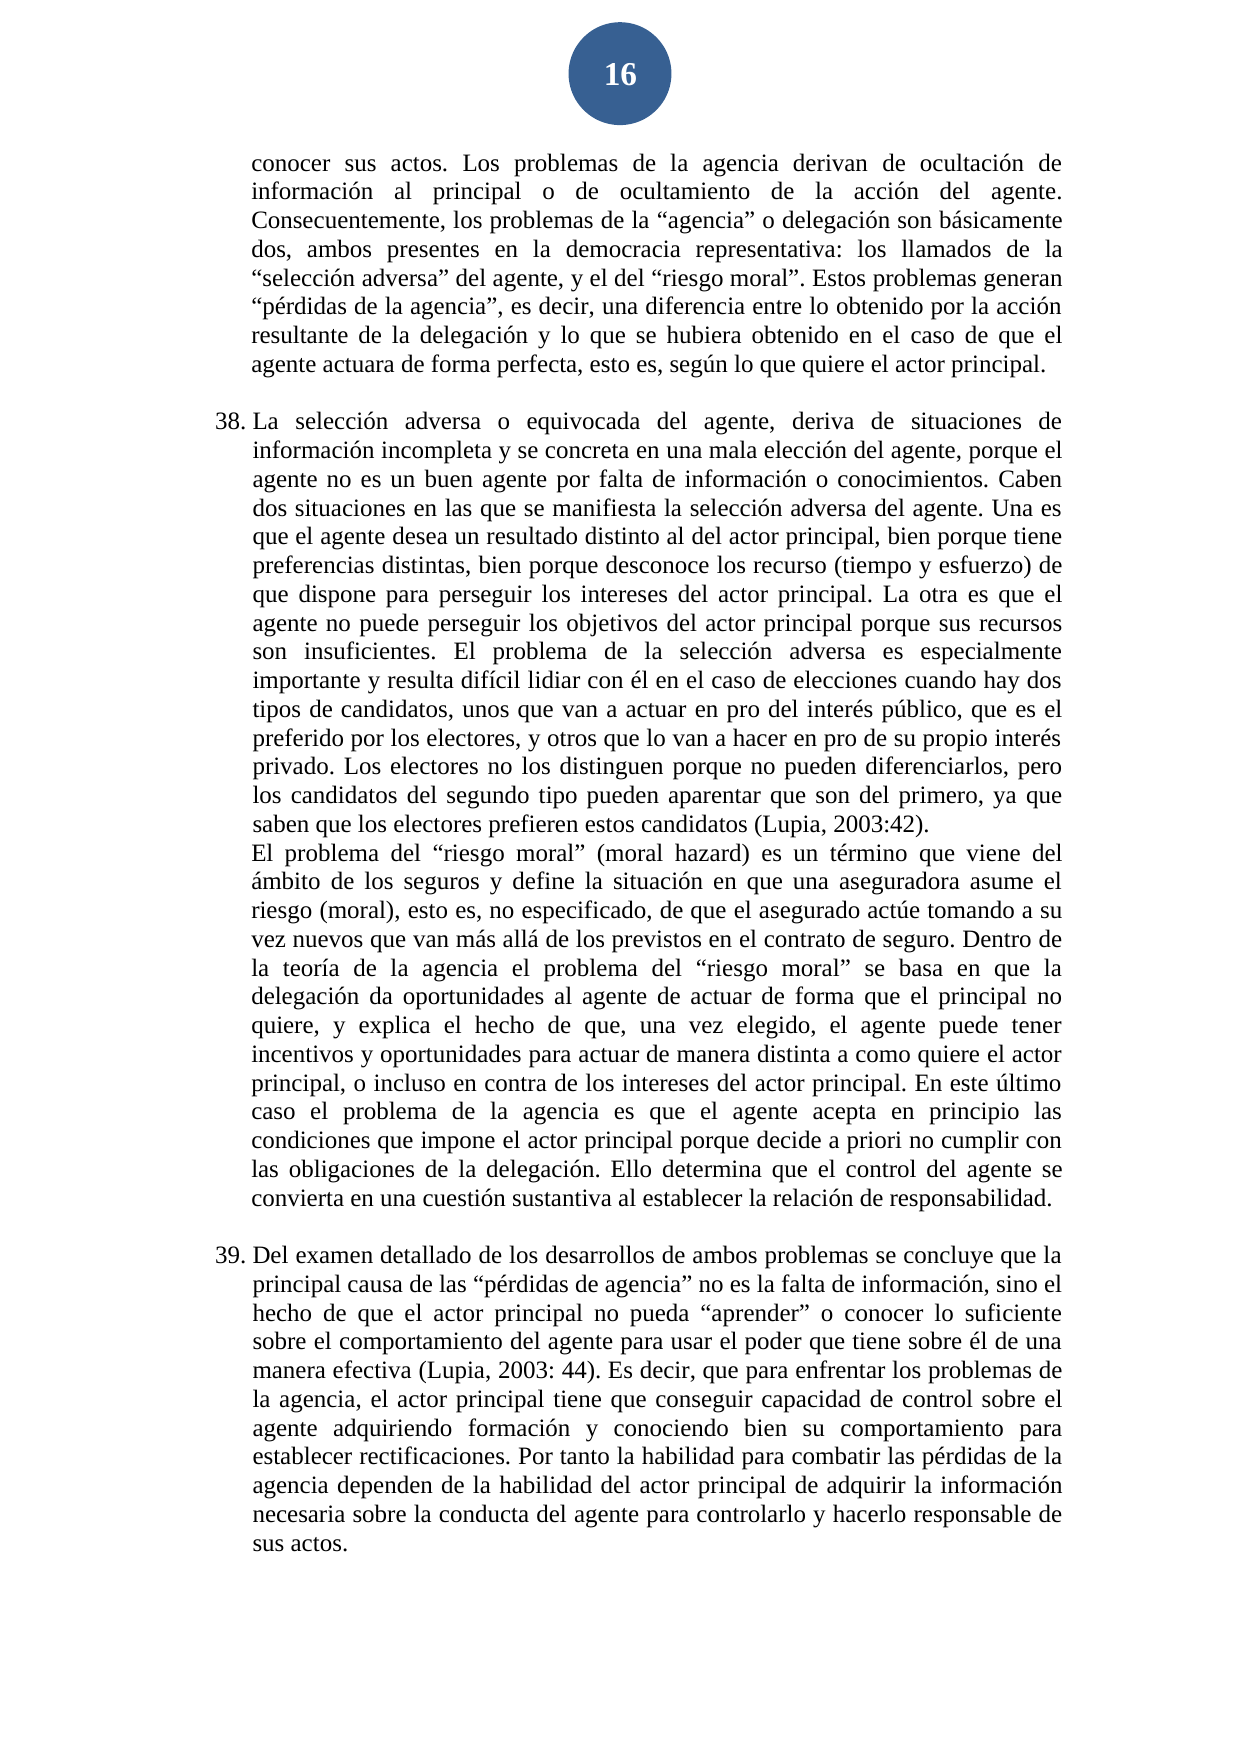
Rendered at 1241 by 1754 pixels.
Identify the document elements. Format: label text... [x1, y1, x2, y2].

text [251, 148, 1063, 378]
list Del examen detallado de los desarrollos de ambos problemas se concluye que la principal causa de las “pérdidas de agencia” no es la falta de información, sino el hecho de que el actor principal no pueda “aprender” o conocer lo suficiente sobre el comportamiento del agente para usar el poder que tiene sobre él de una manera efectiva (Lupia, 2003: 44). Es decir, que para enfrentar los problemas de la agencia, el actor principal tiene que conseguir capacidad de control sobre el agente adquiriendo formación y conociendo bien su comportamiento para establecer rectificaciones. Por tanto la habilidad para combatir las pérdidas de la agencia dependen de la habilidad del actor principal de adquirir la información necesaria sobre la conducta del agente para controlarlo y hacerlo responsable de sus actos. [215, 1240, 1063, 1556]
text El problema del “riesgo moral” (moral hazard) es un término que viene del ámbito de los seguros y define la situación en que una aseguradora asume el riesgo (moral), esto es, no especificado, de que el asegurado actúe tomando a su vez nuevos que van más allá de los previstos en el contrato de seguro. Dentro de la teoría de la agencia el problema del “riesgo moral” se basa en que la delegación da oportunidades al agente de actuar de forma que el principal no quiere, y explica el hecho de que, una vez elegido, el agente puede tener incentivos y oportunidades para actuar de manera distinta a como quiere el actor principal, o incluso en contra de los intereses del actor principal. En este último caso el problema de la agencia es que el agente acepta en principio las condiciones que impone el actor principal porque decide a priori no cumplir con las obligaciones de la delegación. Ello determina que el control del agente se convierta en una cuestión sustantiva al establecer la relación de responsabilidad. [251, 838, 1063, 1211]
list La selección adversa o equivocada del agente, deriva de situaciones de información incompleta y se concreta en una mala elección del agente, porque el agente no es un buen agente por falta de información o conocimientos. Caben dos situaciones en las que se manifiesta la selección adversa del agente. Una es que el agente desea un resultado distinto al del actor principal, bien porque tiene preferencias distintas, bien porque desconoce los recurso (tiempo y esfuerzo) de que dispone para perseguir los intereses del actor principal. La otra es que el agente no puede perseguir los objetivos del actor principal porque sus recursos son insuficientes. El problema de la selección adversa es especialmente importante y resulta difícil lidiar con él en el caso de elecciones cuando hay dos tipos de candidatos, unos que van a actuar en pro del interés público, que es el preferido por los electores, y otros que lo van a hacer en pro de su propio interés privado. Los electores no los distinguen porque no pueden diferenciarlos, pero los candidatos del segundo tipo pueden aparentar que son del primero, ya que saben que los electores prefieren estos candidatos (Lupia, 2003:42). [215, 406, 1063, 838]
